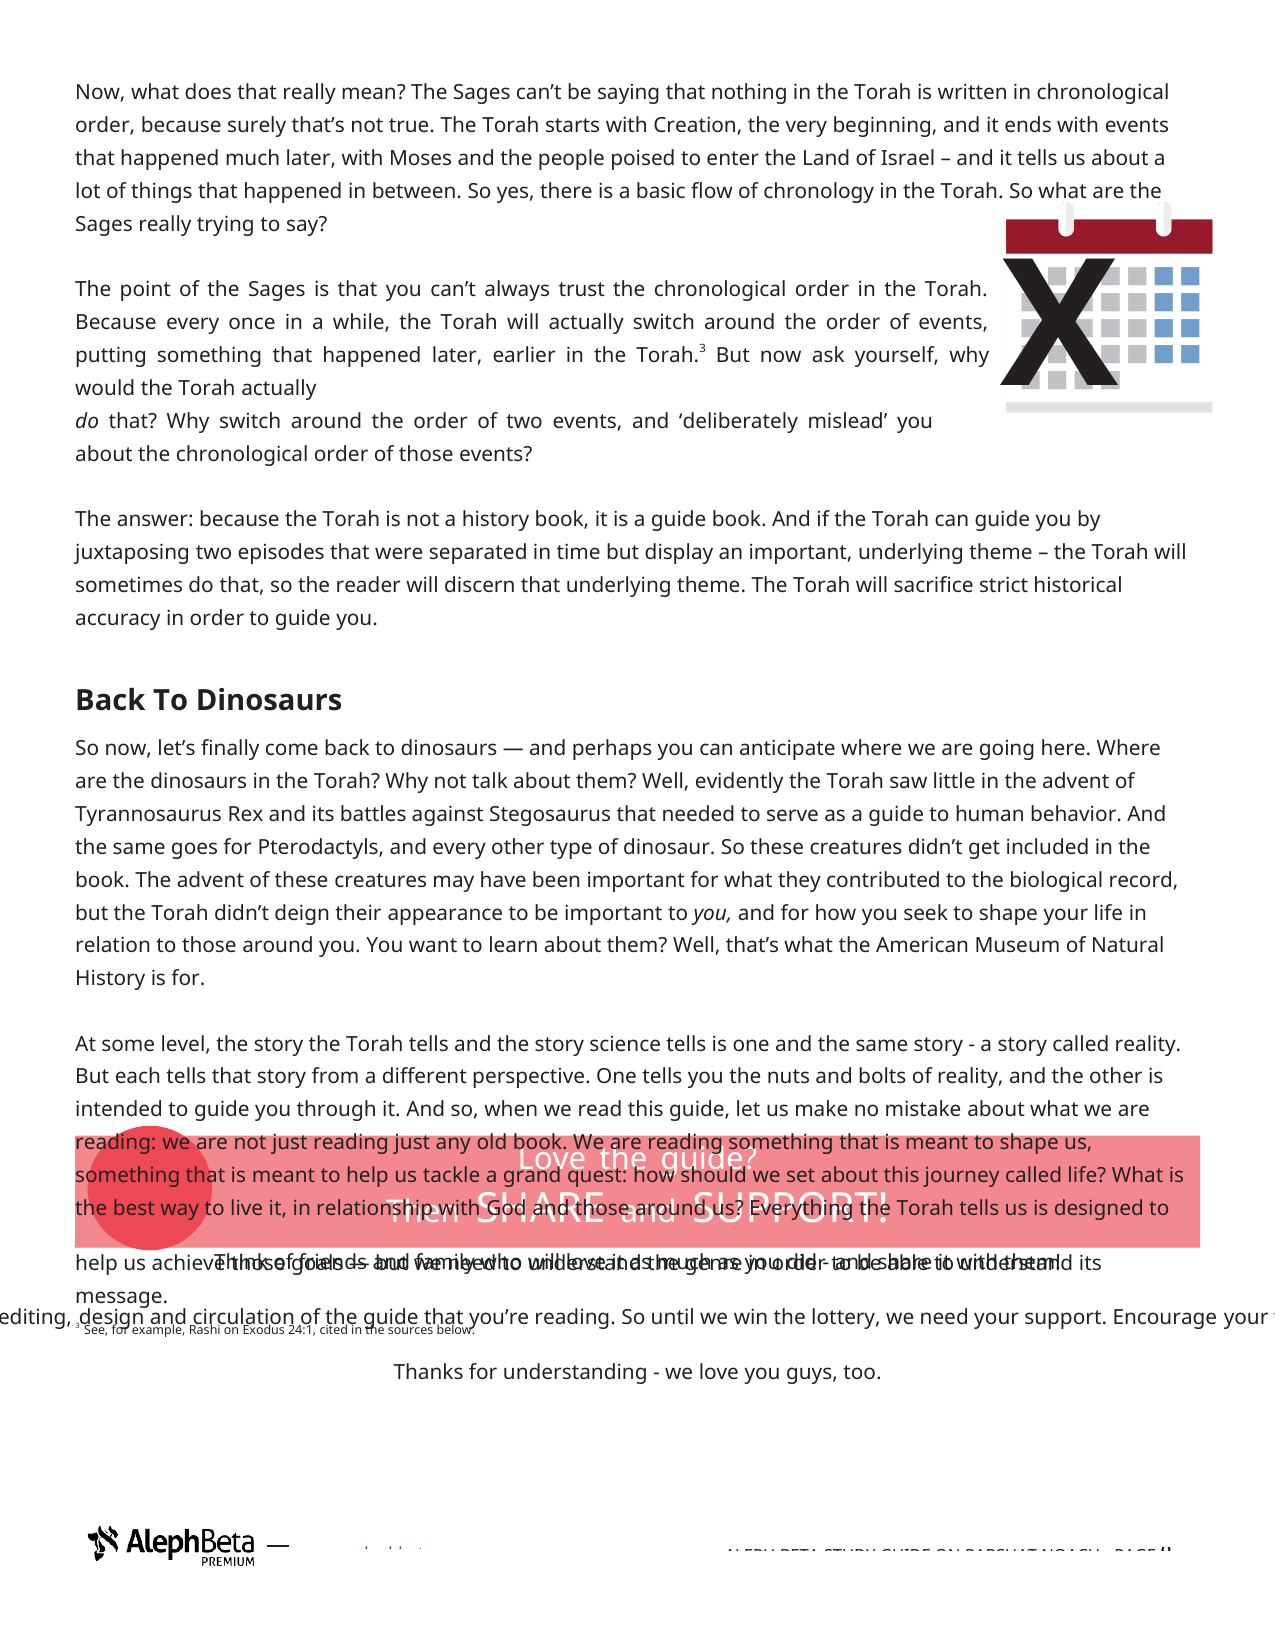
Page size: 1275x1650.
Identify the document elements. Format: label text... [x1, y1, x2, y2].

picture [87, 1526, 254, 1566]
text At some level, the story the Torah tells and the story science tells is one and the same story - a story called reality. But each tells that story from a different perspective. One tells you the nuts and bolts of reality, and the other is intended to guide you through it. And so, when we read this guide, let us make no mistake about what we are reading: we are not just reading just any old book. We are reading something that is meant to shape us, something that is meant to help us tackle a grand quest: how should we set about this journey called life? What is the best way to live it, in relationship with God and those around us? Everything the Torah tells us is designed to help us achieve those goals — but we need to understand the genre in order to be able to understand its message. [75, 1029, 1196, 1310]
text Now, what does that really mean? The Sages can’t be saying that nothing in the Torah is written in chronological order, because surely that’s not true. The Torah starts with Creation, the very beginning, and it ends with events that happened much later, with Moses and the people poised to enter the Land of Israel – and it tells us about a lot of things that happened in between. So yes, there is a basic flow of chronology in the Torah. So what are the Sages really trying to say? [75, 77, 1193, 237]
text do that? Why switch around the order of two events, and ‘deliberately mislead’ you about the chronological order of those events? [75, 406, 934, 467]
text So now, let’s finally come back to dinosaurs — and perhaps you can anticipate where we are going here. Where are the dinosaurs in the Torah? Why not talk about them? Well, evidently the Torah saw little in the advent of Tyrannosaurus Rex and its battles against Stegosaurus that needed to serve as a guide to human behavior. And the same goes for Pterodactyls, and every other type of dinosaur. So these creatures didn’t get included in the book. The advent of these creatures may have been important for what they contributed to the biological record, but the Torah didn’t deign their appearance to be important to you, and for how you seek to shape your life in relation to those around you. You want to learn about them? Well, that’s what the American Museum of Natural History is for. [75, 733, 1187, 992]
picture [1000, 196, 1218, 418]
subtitle Back To Dinosaurs [75, 679, 1229, 719]
text 3 See, for example, Rashi on Exodus 24:1, cited in the sources below. [75, 1321, 1229, 1338]
text The answer: because the Torah is not a history book, it is a guide book. And if the Torah can guide you by juxtaposing two episodes that were separated in time but display an important, underlying theme – the Torah will sometimes do that, so the reader will discern that underlying theme. The Torah will sacrifice strict historical accuracy in order to guide you. [75, 504, 1188, 631]
text The point of the Sages is that you can’t always trust the chronological order in the Torah. Because every once in a while, the Torah will actually switch around the order of events, putting something that happened later, earlier in the Torah.3 But now ask yourself, why would the Torah actually [75, 274, 989, 401]
